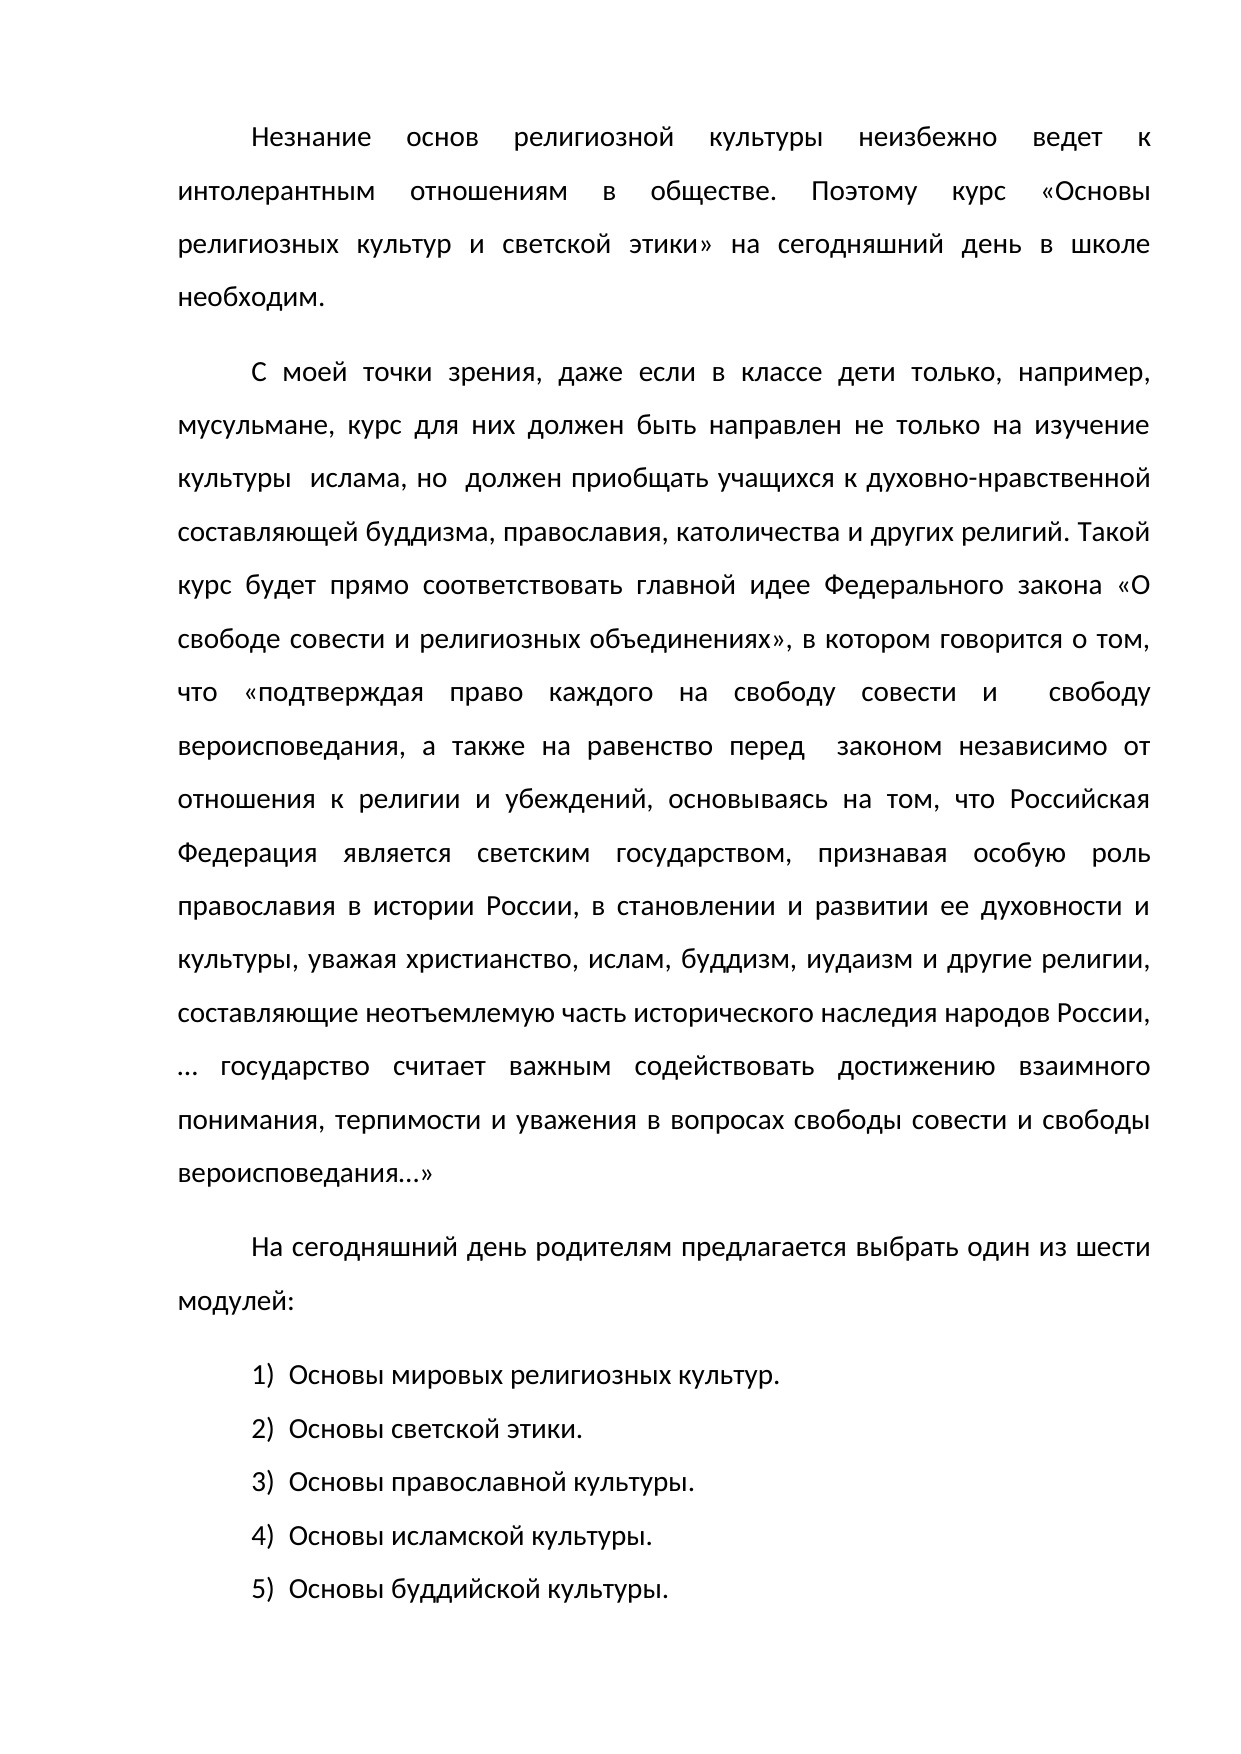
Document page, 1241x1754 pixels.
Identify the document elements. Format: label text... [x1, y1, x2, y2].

text На сегодняшний день родителям предлагается выбрать один из шести модулей: [177, 1228, 1152, 1318]
list Основы буддийской культуры. [251, 1570, 1152, 1606]
list Основы православной культуры. [251, 1463, 1152, 1499]
list Основы исламской культуры. [251, 1517, 1152, 1552]
list Основы светской этики. [251, 1410, 1152, 1445]
list Основы мировых религиозных культур. [251, 1356, 1152, 1392]
text С моей точки зрения, даже если в классе дети только, например, мусульмане, курс для них должен быть направлен не только на изучение культуры ислама, но должен приобщать учащихся к духовно-нравственной составляющей буддизма, православия, католичества и других религий. Такой курс будет прямо соответствовать главной идее Федерального закона «О свободе совести и религиозных объединениях», в котором говорится о том, что «подтверждая право каждого на свободу совести и свободу вероисповедания, а также на равенство перед законом независимо от отношения к религии и убеждений, основываясь на том, что Российская Федерация является светским государством, признавая особую роль православия в истории России, в становлении и развитии ее духовности и культуры, уважая христианство, ислам, буддизм, иудаизм и другие религии, составляющие неотъемлемую часть исторического наследия народов России, … государство считает важным содействовать достижению взаимного понимания, терпимости и уважения в вопросах свободы совести и свободы вероисповедания…» [177, 353, 1152, 1190]
text Незнание основ религиозной культуры неизбежно ведет к интолерантным отношениям в обществе. Поэтому курс «Основы религиозных культур и светской этики» на сегодняшний день в школе необходим. [177, 118, 1152, 314]
